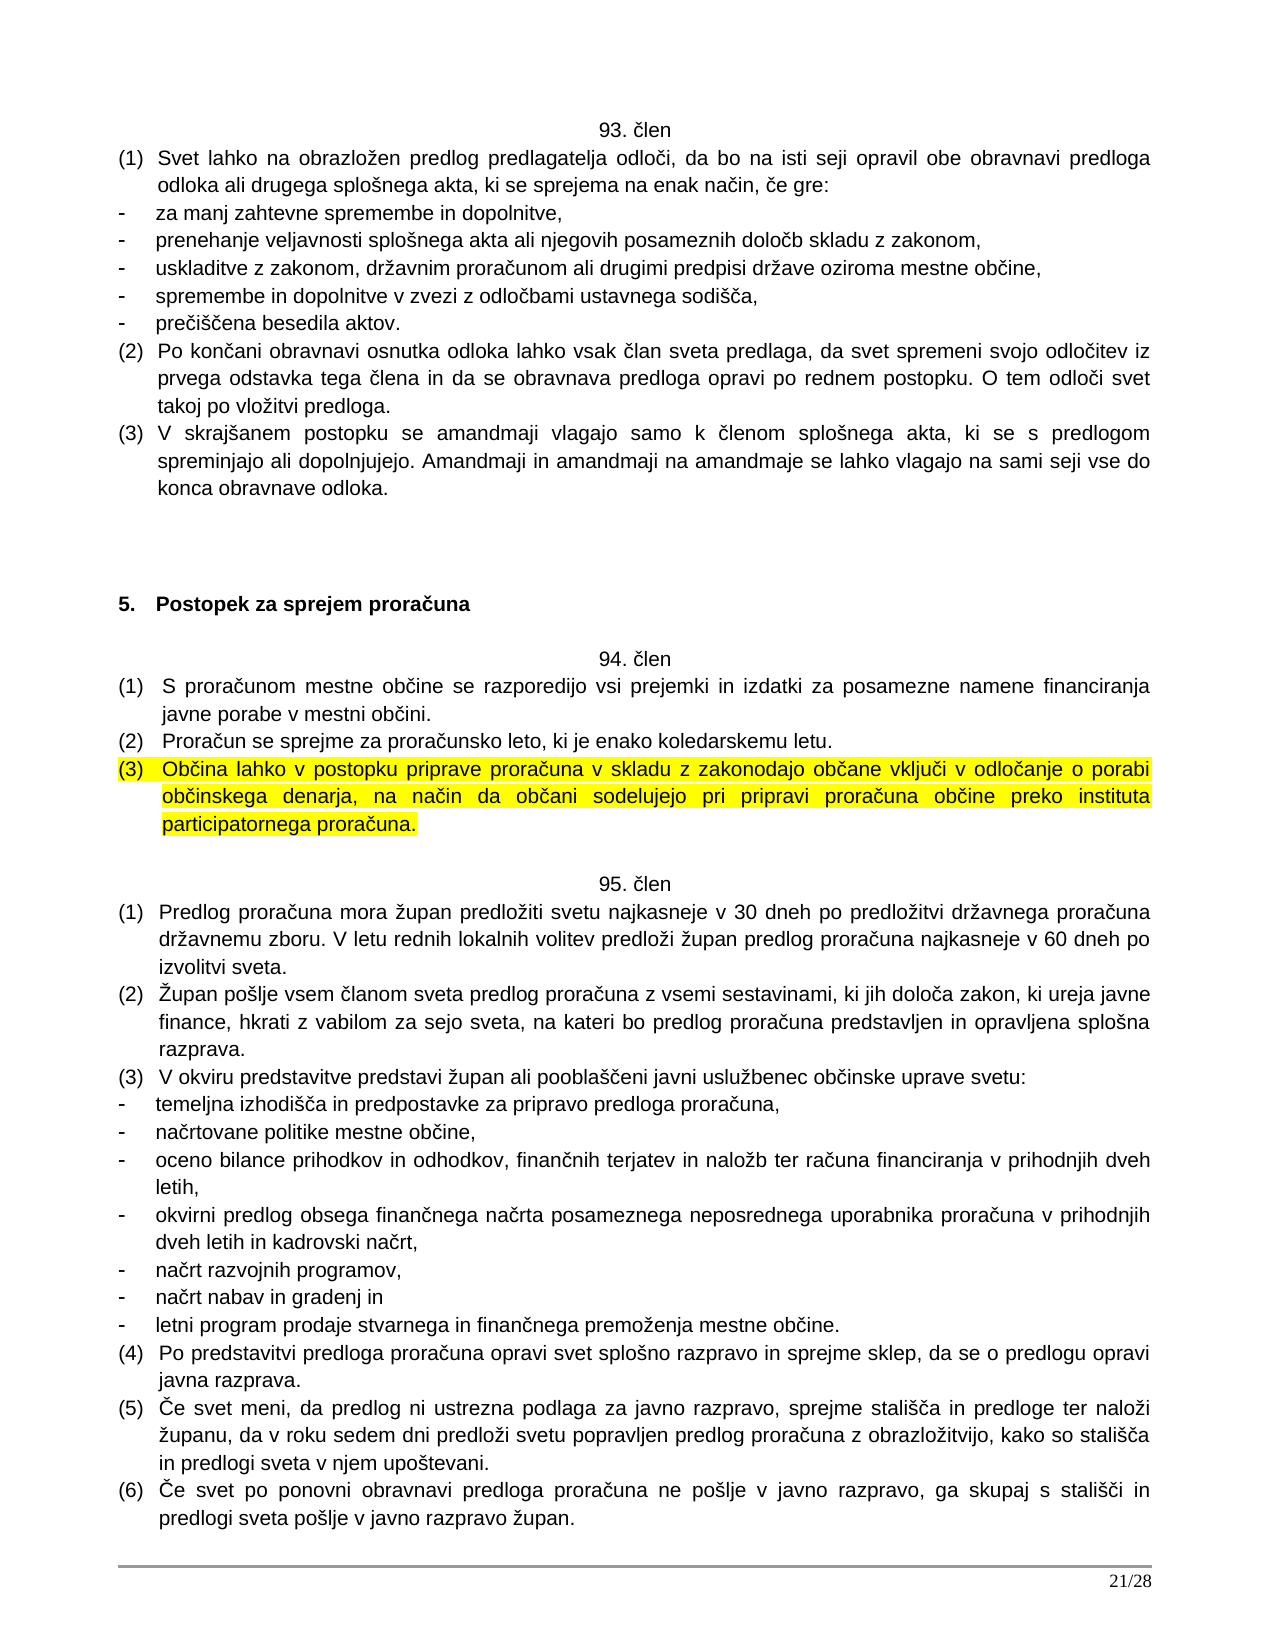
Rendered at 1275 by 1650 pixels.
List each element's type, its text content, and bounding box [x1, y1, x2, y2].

list V skrajšanem postopku se amandmaji vlagajo samo k členom splošnega akta, ki se s predlogom spreminjajo ali dopolnjujejo. Amandmaji in amandmaji na amandmaje se lahko vlagajo na sami seji vse do konca obravnave odloka. [118, 421, 1152, 500]
list Po končani obravnavi osnutka odloka lahko vsak član sveta predlaga, da svet spremeni svojo odločitev iz prvega odstavka tega člena in da se obravnava predloga opravi po rednem postopku. O tem odloči svet takoj po vložitvi predloga. [118, 339, 1152, 418]
list uskladitve z zakonom, državnim proračunom ali drugimi predpisi države oziroma mestne občine, [118, 256, 1152, 280]
list načrt razvojnih programov, [118, 1258, 1152, 1282]
list Po predstavitvi predloga proračuna opravi svet splošno razpravo in sprejme sklep, da se o predlogu opravi javna razprava. [118, 1340, 1152, 1392]
list Svet lahko na obrazložen predlog predlagatelja odloči, da bo na isti seji opravil obe obravnavi predloga odloka ali drugega splošnega akta, ki se sprejema na enak način, če gre: [118, 146, 1152, 197]
list oceno bilance prihodkov in odhodkov, finančnih terjatev in naložb ter računa financiranja v prihodnjih dveh letih, [118, 1147, 1152, 1199]
list temeljna izhodišča in predpostavke za pripravo predloga proračuna, [118, 1092, 1152, 1116]
text 94. člen [118, 647, 1152, 671]
list spremembe in dopolnitve v zvezi z odločbami ustavnega sodišča, [118, 283, 1152, 307]
list okvirni predlog obsega finančnega načrta posameznega neposrednega uporabnika proračuna v prihodnjih dveh letih in kadrovski načrt, [118, 1202, 1152, 1254]
list Župan pošlje vsem članom sveta predlog proračuna z vsemi sestavinami, ki jih določa zakon, ki ureja javne finance, hkrati z vabilom za sejo sveta, na kateri bo predlog proračuna predstavljen in opravljena splošna razprava. [118, 982, 1152, 1061]
list V okviru predstavitve predstavi župan ali pooblaščeni javni uslužbenec občinske uprave svetu: [118, 1065, 1152, 1089]
list Predlog proračuna mora župan predložiti svetu najkasneje v 30 dneh po predložitvi državnega proračuna državnemu zboru. V letu rednih lokalnih volitev predloži župan predlog proračuna najkasneje v 60 dneh po izvolitvi sveta. [118, 900, 1152, 979]
list Če svet meni, da predlog ni ustrezna podlaga za javno razpravo, sprejme stališča in predloge ter naloži županu, da v roku sedem dni predloži svetu popravljen predlog proračuna z obrazložitvijo, kako so stališča in predlogi sveta v njem upoštevani. [118, 1395, 1152, 1474]
list Občina lahko v postopku priprave proračuna v skladu z zakonodajo občane vključi v odločanje o porabi občinskega denarja, na način da občani sodelujejo pri pripravi proračuna občine preko instituta participatornega proračuna. [118, 781, 1152, 836]
list letni program prodaje stvarnega in finančnega premoženja mestne občine. [118, 1313, 1152, 1337]
list Če svet po ponovni obravnavi predloga proračuna ne pošlje v javno razpravo, ga skupaj s stališči in predlogi sveta pošlje v javno razpravo župan. [118, 1478, 1152, 1529]
list S proračunom mestne občine se razporedijo vsi prejemki in izdatki za posamezne namene financiranja javne porabe v mestni občini. [118, 674, 1152, 726]
list prenehanje veljavnosti splošnega akta ali njegovih posameznih določb skladu z zakonom, [118, 228, 1152, 252]
text 95. člen [118, 872, 1152, 896]
list prečiščena besedila aktov. [118, 311, 1152, 335]
list načrtovane politike mestne občine, [118, 1120, 1152, 1144]
list Proračun se sprejme za proračunsko leto, ki je enako koledarskemu letu. [118, 729, 1152, 753]
list načrt nabav in gradenj in [118, 1285, 1152, 1309]
list Postopek za sprejem proračuna [118, 592, 1152, 616]
text 93. člen [118, 118, 1152, 142]
list za manj zahtevne spremembe in dopolnitve, [118, 201, 1152, 225]
